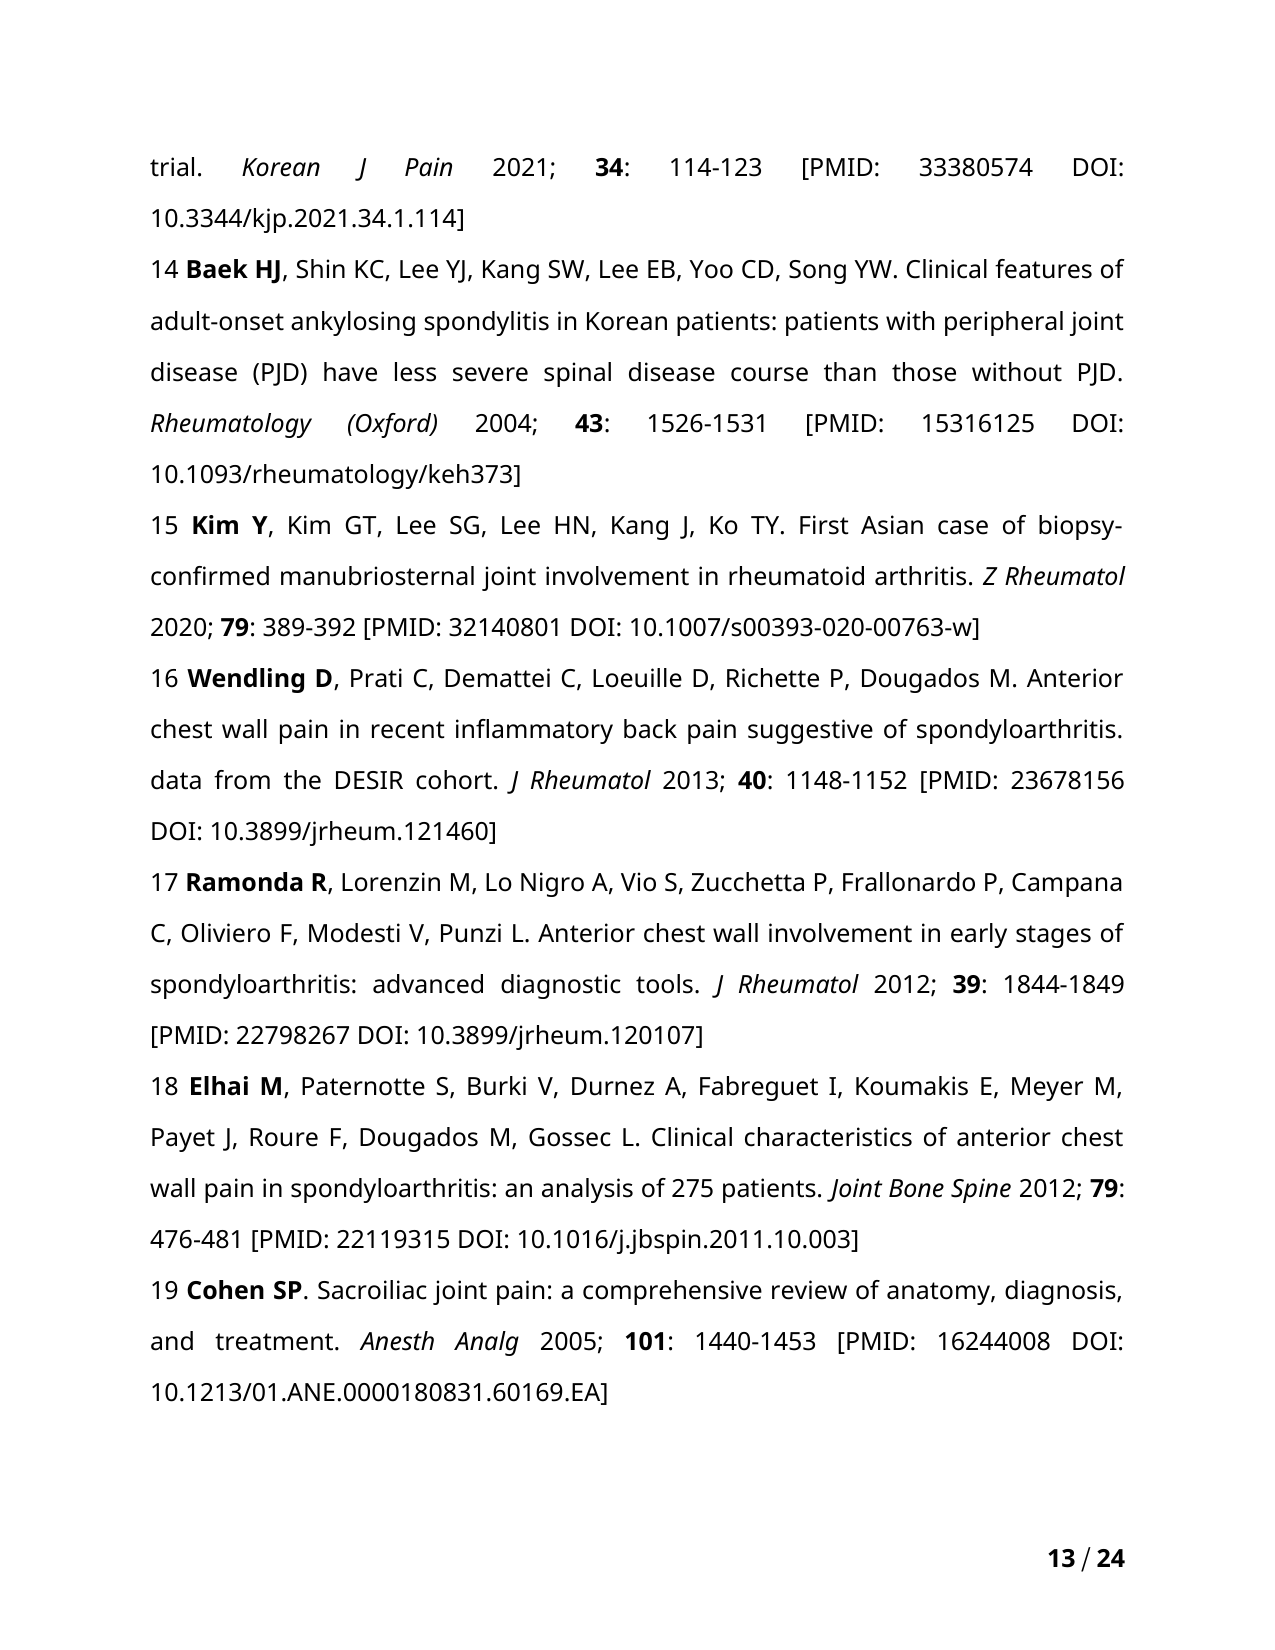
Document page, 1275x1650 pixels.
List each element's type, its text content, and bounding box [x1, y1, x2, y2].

text 16 Wendling D, Prati C, Demattei C, Loeuille D, Richette P, Dougados M. Anterior chest wall pain in recent inflammatory back pain suggestive of spondyloarthritis. data from the DESIR cohort. J Rheumatol 2013; 40: 1148-1152 [PMID: 23678156 DOI: 10.3899/jrheum.121460] [150, 660, 1125, 848]
text 14 Baek HJ, Shin KC, Lee YJ, Kang SW, Lee EB, Yoo CD, Song YW. Clinical features of adult-onset ankylosing spondylitis in Korean patients: patients with peripheral joint disease (PJD) have less severe spinal disease course than those without PJD. Rheumatology (Oxford) 2004; 43: 1526-1531 [PMID: 15316125 DOI: 10.1093/rheumatology/keh373] [150, 252, 1125, 490]
text 17 Ramonda R, Lorenzin M, Lo Nigro A, Vio S, Zucchetta P, Frallonardo P, Campana C, Oliviero F, Modesti V, Punzi L. Anterior chest wall involvement in early stages of spondyloarthritis: advanced diagnostic tools. J Rheumatol 2012; 39: 1844-1849 [PMID: 22798267 DOI: 10.3899/jrheum.120107] [150, 864, 1125, 1052]
text 18 Elhai M, Paternotte S, Burki V, Durnez A, Fabreguet I, Koumakis E, Meyer M, Payet J, Roure F, Dougados M, Gossec L. Clinical characteristics of anterior chest wall pain in spondyloarthritis: an analysis of 275 patients. Joint Bone Spine 2012; 79: 476-481 [PMID: 22119315 DOI: 10.1016/j.jbspin.2011.10.003] [150, 1069, 1125, 1256]
text 19 Cohen SP. Sacroiliac joint pain: a comprehensive review of anatomy, diagnosis, and treatment. Anesth Analg 2005; 101: 1440-1453 [PMID: 16244008 DOI: 10.1213/01.ANE.0000180831.60169.EA] [150, 1273, 1125, 1409]
text 15 Kim Y, Kim GT, Lee SG, Lee HN, Kang J, Ko TY. First Asian case of biopsy-confirmed manubriosternal joint involvement in rheumatoid arthritis. Z Rheumatol 2020; 79: 389-392 [PMID: 32140801 DOI: 10.1007/s00393-020-00763-w] [150, 507, 1125, 643]
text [150, 150, 1125, 235]
